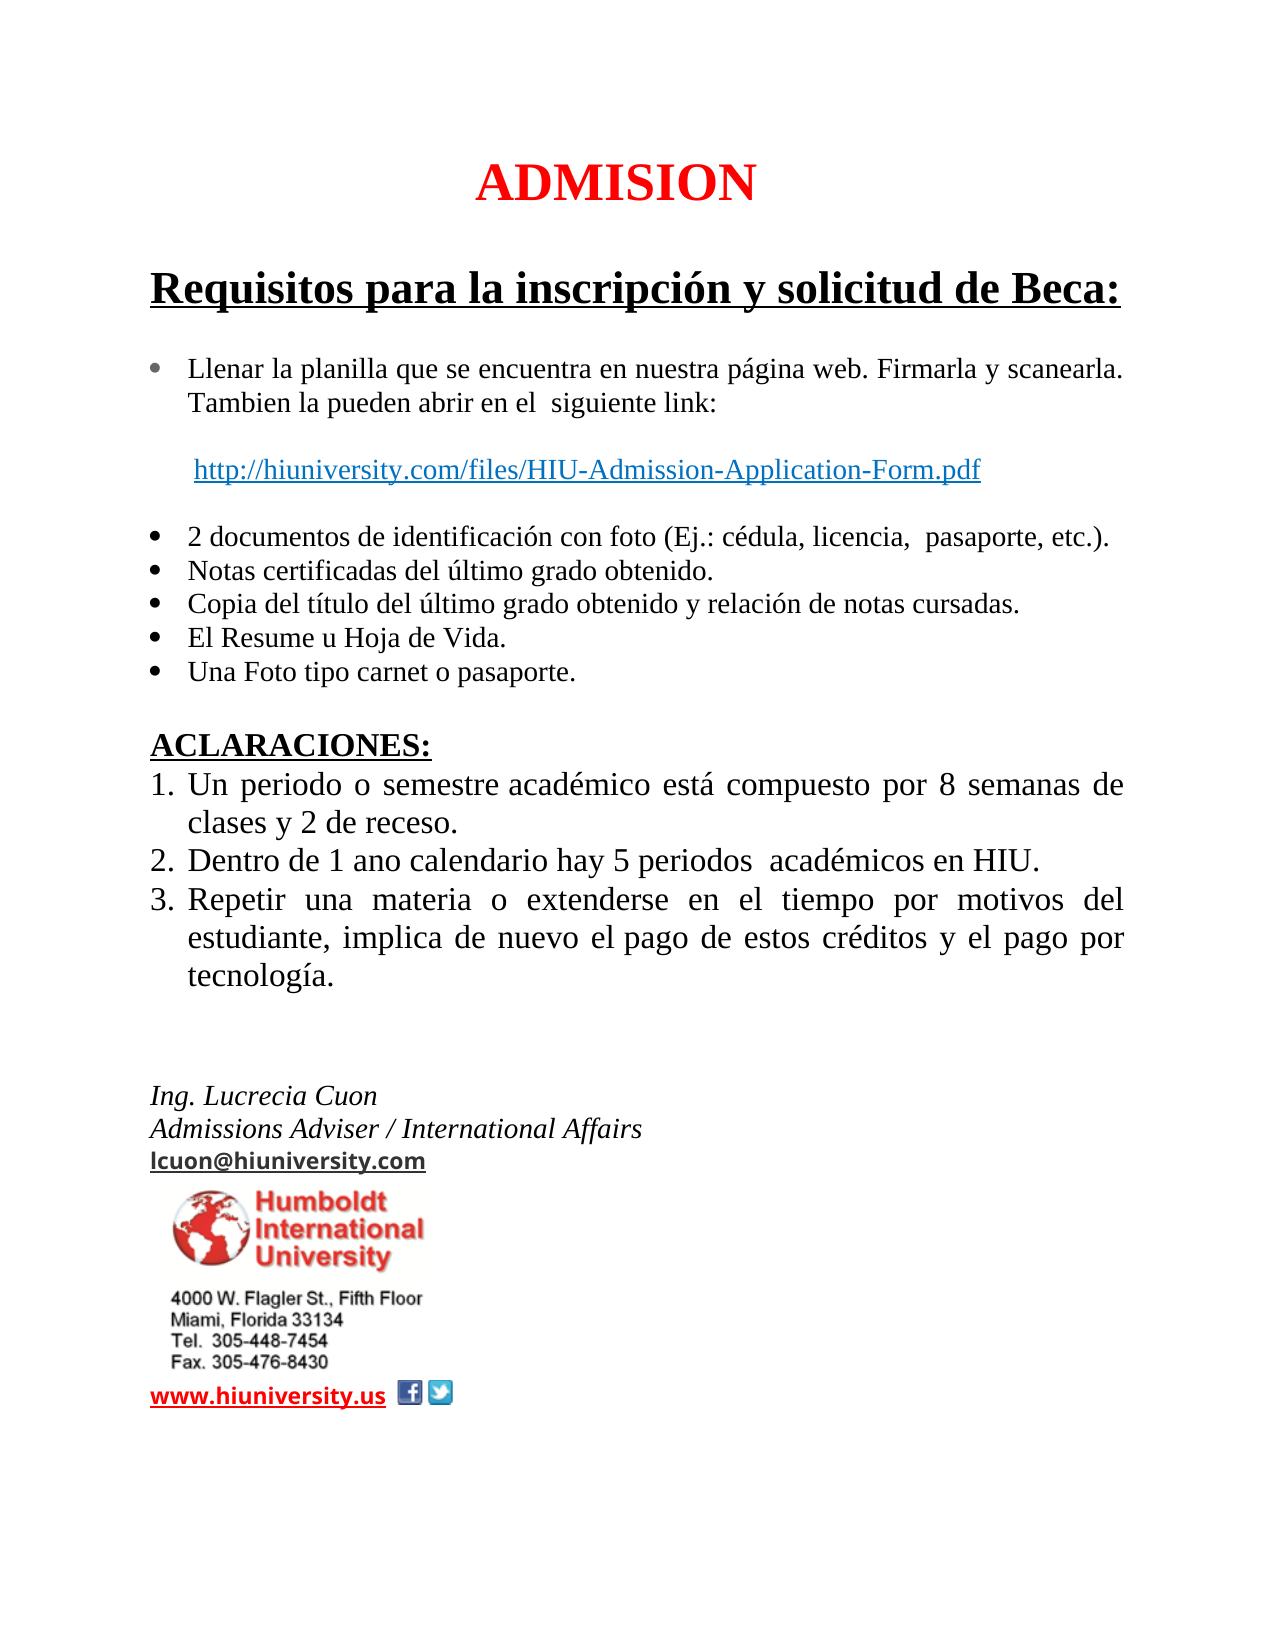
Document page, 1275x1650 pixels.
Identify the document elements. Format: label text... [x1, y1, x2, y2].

text lcuon@hiuniversity.com [150, 1145, 1125, 1176]
list Un periodo o semestre académico está compuesto por 8 semanas de clases y 2 de receso. [150, 764, 1125, 841]
text ACLARACIONES: [150, 726, 1125, 764]
text Ing. Lucrecia Cuon [150, 1078, 1125, 1111]
picture [156, 1176, 431, 1374]
list Notas certificadas del último grado obtenido. [150, 553, 1125, 586]
text Admissions Adviser / International Affairs [150, 1111, 1125, 1145]
list Repetir una materia o extenderse en el tiempo por motivos del estudiante, implica de nuevo el pago de estos créditos y el pago por tecnología. [150, 879, 1125, 994]
text http://hiuniversity.com/files/HIU-Admission-Application-Form.pdf [150, 452, 1125, 486]
text Requisitos para la inscripción y solicitud de Beca: [150, 260, 1125, 313]
list Llenar la planilla que se encuentra en nuestra página web. Firmarla y scanearla. Tambien la pueden abrir en el siguiente link: [150, 351, 1125, 418]
list Copia del título del último grado obtenido y relación de notas cursadas. [150, 586, 1125, 620]
text ADMISION [150, 150, 1125, 212]
picture [428, 1380, 453, 1405]
list Dentro de 1 ano calendario hay 5 periodos académicos en HIU. [150, 841, 1125, 879]
picture [397, 1380, 423, 1405]
list Una Foto tipo carnet o pasaporte. [150, 654, 1125, 687]
list El Resume u Hoja de Vida. [150, 620, 1125, 654]
text www.hiuniversity.us [150, 1380, 1125, 1411]
list 2 documentos de identificación con foto (Ej.: cédula, licencia, pasaporte, etc.). [150, 519, 1125, 553]
